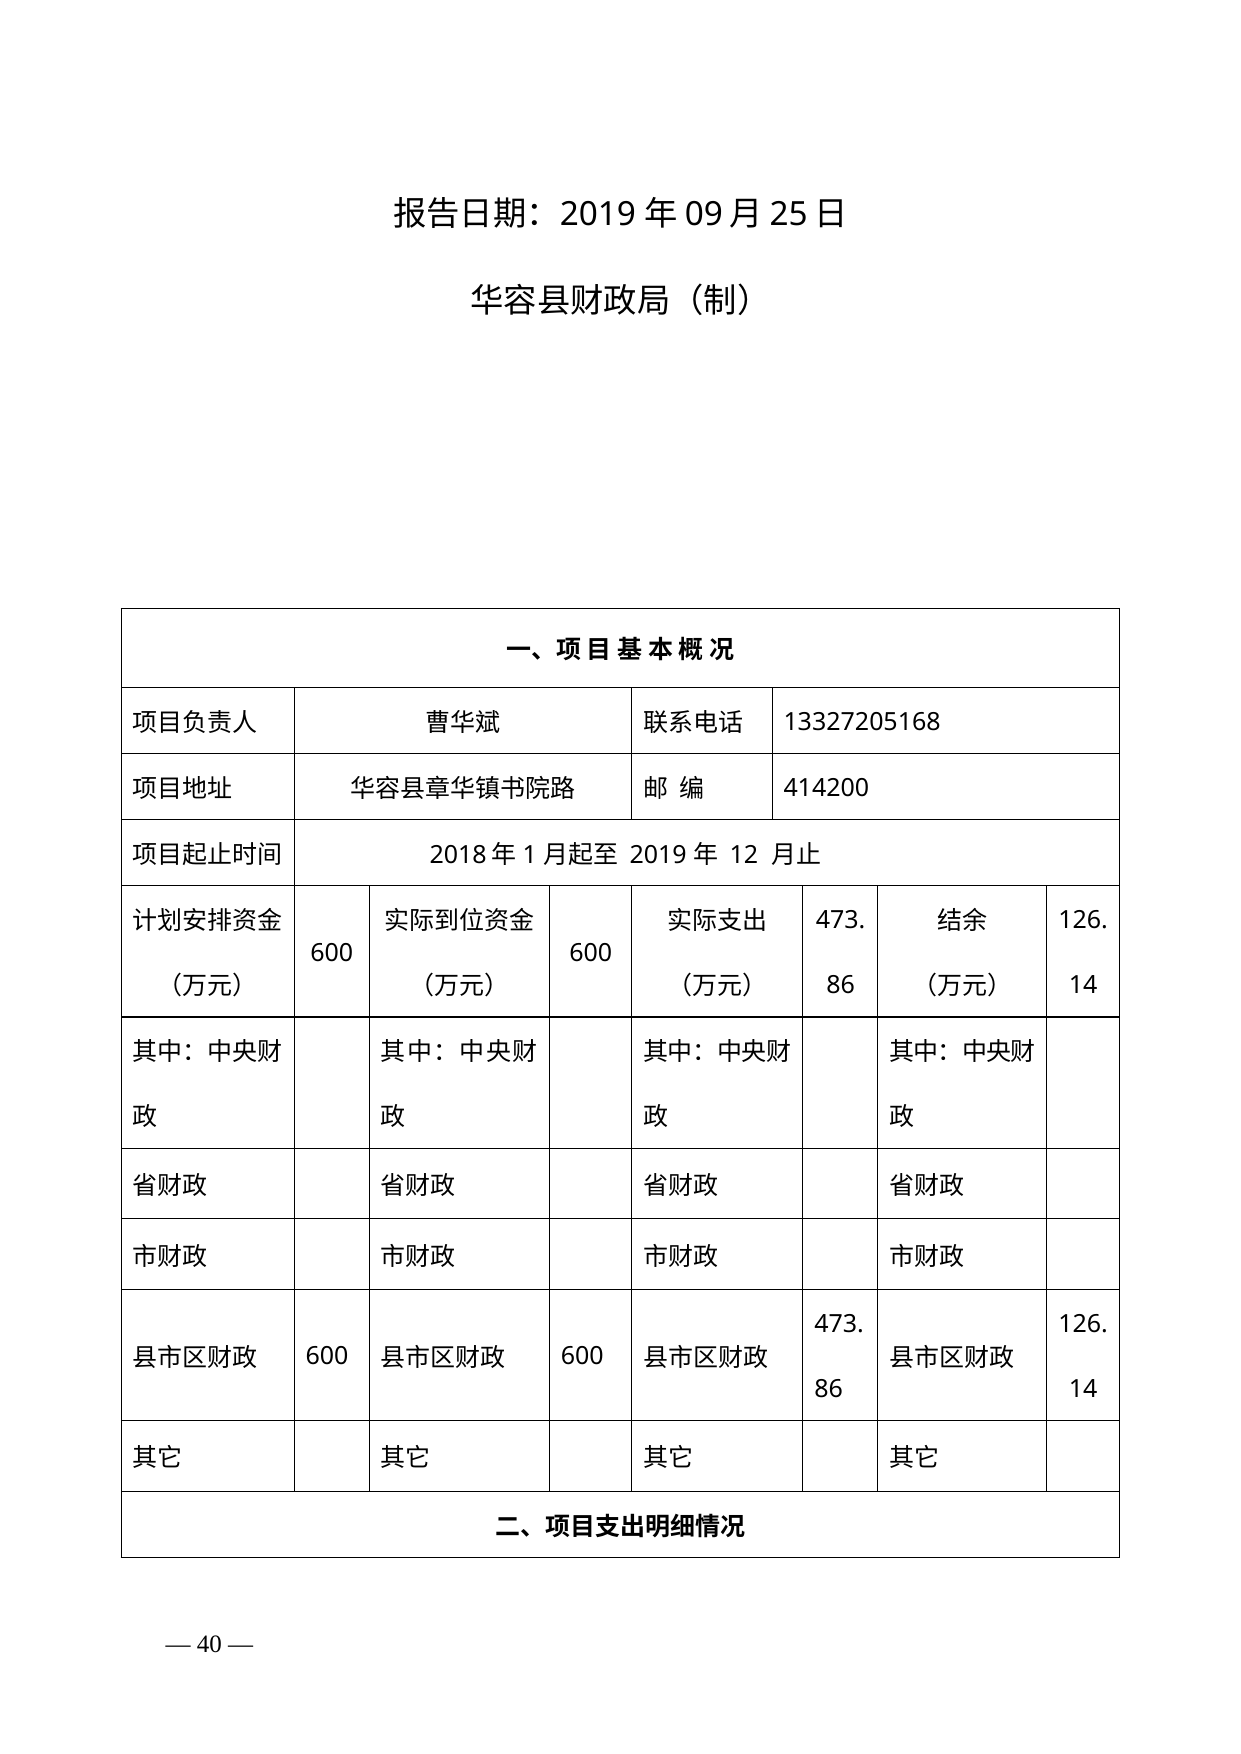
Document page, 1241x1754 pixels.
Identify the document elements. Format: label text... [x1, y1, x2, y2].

table_cell [1047, 1421, 1119, 1491]
table_cell 计划安排资金 （万元） [122, 886, 294, 1016]
table_cell 414200 [773, 754, 1119, 819]
table_cell [295, 1421, 369, 1491]
table_cell [1047, 1018, 1119, 1147]
table_cell 473.86 [803, 886, 877, 1016]
table_cell 省财政 [122, 1149, 294, 1218]
table_cell 其它 [370, 1421, 549, 1491]
table_cell [803, 1219, 877, 1289]
table_cell [550, 1219, 631, 1289]
table_cell 其它 [632, 1421, 802, 1491]
table_cell 市财政 [632, 1219, 802, 1289]
table_cell 600 [550, 1290, 631, 1420]
table_cell 市财政 [122, 1219, 294, 1289]
text 报告日期：2019 年09月25日 [165, 178, 1075, 243]
table_cell 600 [550, 886, 631, 1016]
table_cell [803, 1018, 877, 1147]
table_cell [1047, 1149, 1119, 1218]
table_cell 实际到位资金 （万元） [370, 886, 549, 1016]
table_cell [295, 1149, 369, 1218]
table_cell 县市区财政 [370, 1290, 549, 1420]
table_cell [803, 1421, 877, 1491]
text 华容县财政局（制） [165, 265, 1075, 330]
table_cell 邮 编 [632, 754, 772, 819]
table_cell 省财政 [370, 1149, 549, 1218]
table_header 一、项 目 基 本 概 况 [122, 609, 1119, 687]
table_cell 省财政 [632, 1149, 802, 1218]
table_cell 其它 [122, 1421, 294, 1491]
table_cell 二、项目支出明细情况 [122, 1492, 1119, 1557]
table_cell 结余 （万元） [878, 886, 1046, 1016]
table_cell [803, 1149, 877, 1218]
table_cell 华容县章华镇书院路 [295, 754, 631, 819]
table_cell 市财政 [878, 1219, 1046, 1289]
table_cell 其中：中央财政 [370, 1018, 549, 1147]
table_cell [1047, 1219, 1119, 1289]
table_cell 126.14 [1047, 1290, 1119, 1420]
table_cell 省财政 [878, 1149, 1046, 1218]
table_cell [550, 1018, 631, 1147]
table_cell 473.86 [803, 1290, 877, 1420]
table_cell 项目起止时间 [122, 820, 294, 885]
table_cell 600 [295, 886, 369, 1016]
table_cell 2018年 1 月起至 2019 年 12 月止 [295, 820, 1119, 885]
table_cell 项目地址 [122, 754, 294, 819]
table_cell 13327205168 [773, 688, 1119, 753]
table_cell 其中：中央财政 [632, 1018, 802, 1147]
table_cell 126.14 [1047, 886, 1119, 1016]
table_cell 项目负责人 [122, 688, 294, 753]
table_cell 联系电话 [632, 688, 772, 753]
table_cell 600 [295, 1290, 369, 1420]
table_cell 实际支出 （万元） [632, 886, 802, 1016]
table_cell [295, 1219, 369, 1289]
table_cell 市财政 [370, 1219, 549, 1289]
table_cell 县市区财政 [878, 1290, 1046, 1420]
table_cell 其它 [878, 1421, 1046, 1491]
table_cell 县市区财政 [122, 1290, 294, 1420]
table_cell 曹华斌 [295, 688, 631, 753]
table_cell 其中：中央财政 [878, 1018, 1046, 1147]
table_cell [550, 1149, 631, 1218]
table_cell [550, 1421, 631, 1491]
table_cell 县市区财政 [632, 1290, 802, 1420]
table_cell [295, 1018, 369, 1147]
table_cell 其中：中央财政 [122, 1018, 294, 1147]
